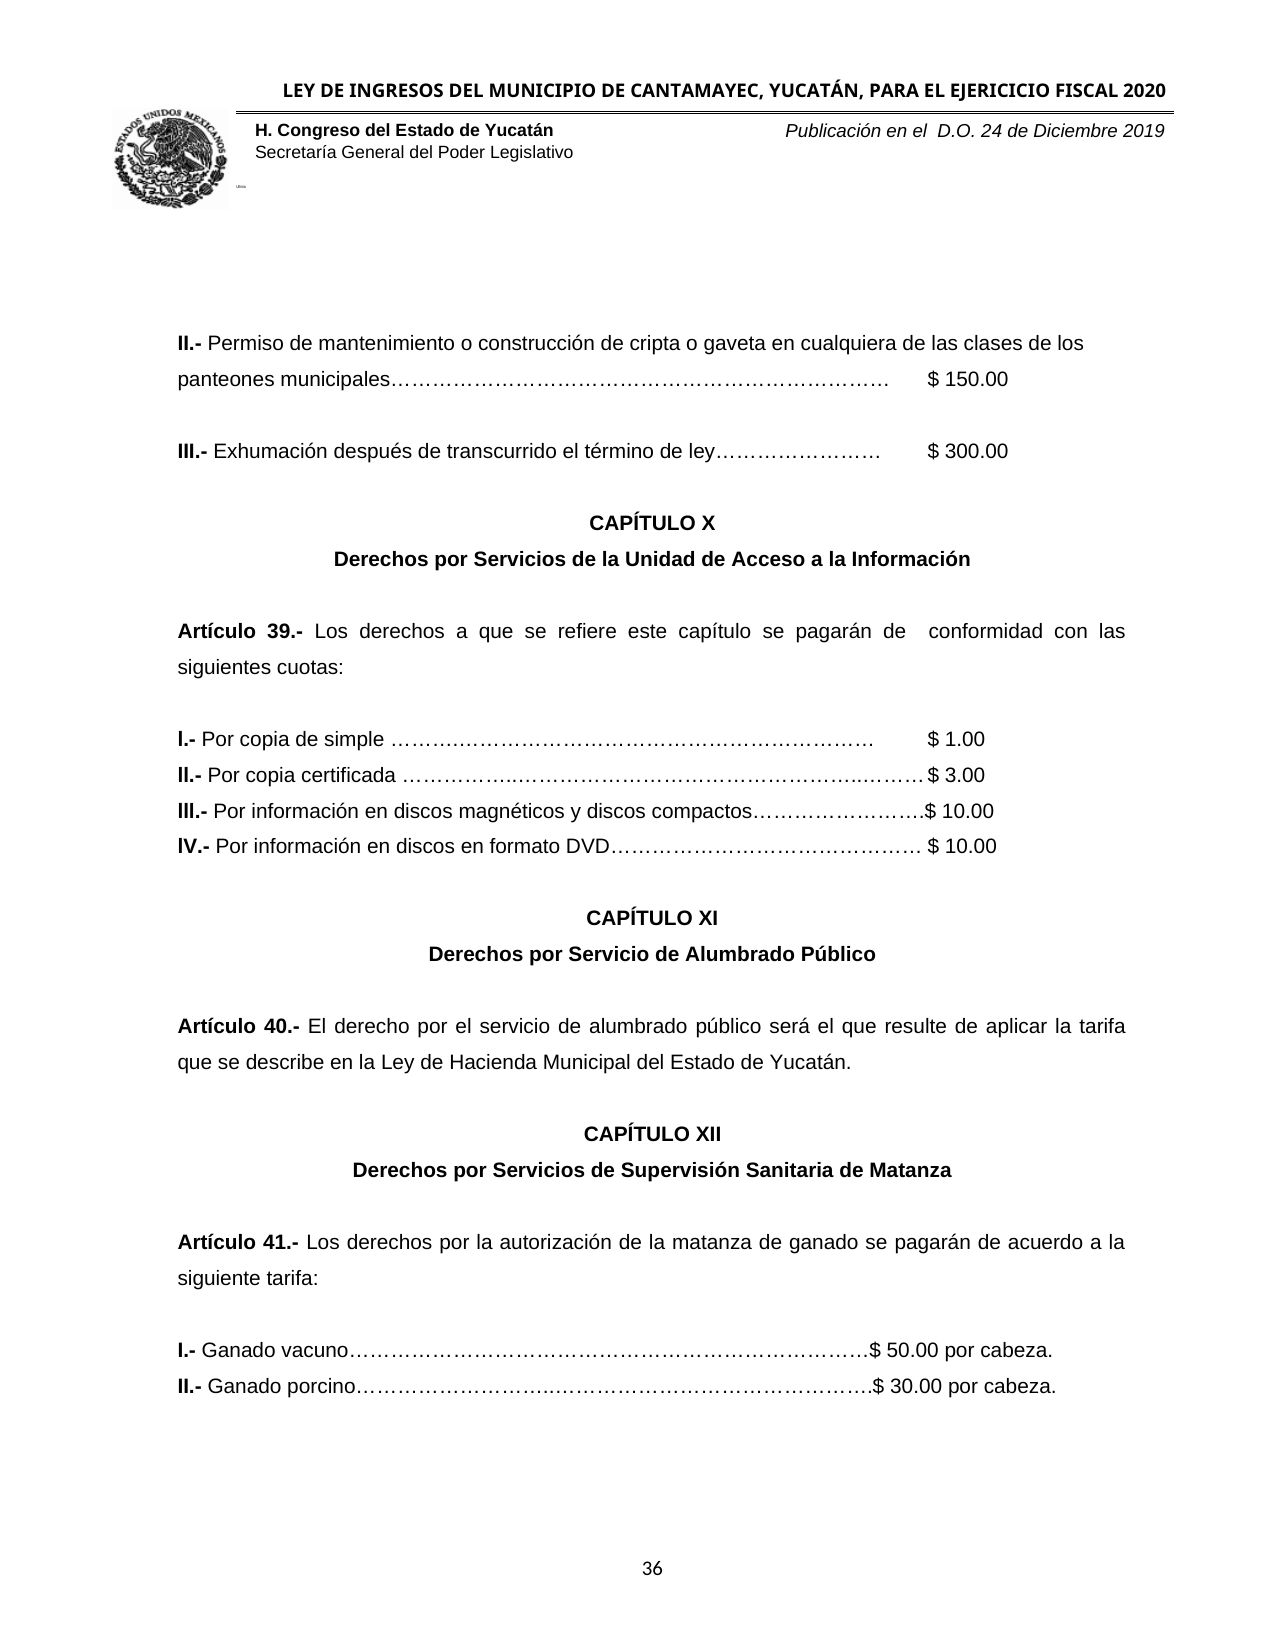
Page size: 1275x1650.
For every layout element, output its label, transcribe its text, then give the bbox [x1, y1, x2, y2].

text lll.- Por información en discos magnéticos y discos compactos…………………….$ 10.00 [177, 798, 1127, 822]
text Derechos por Servicio de Alumbrado Público [177, 942, 1127, 966]
text III.- Exhumación después de transcurrido el término de ley…………………… $ 300.00 [177, 439, 1127, 463]
text CAPÍTULO XI [177, 906, 1127, 930]
text ll.- Por copia certificada ……………..…………………………………………..……… $ 3.00 [177, 762, 1127, 786]
text l.- Por copia de simple ……….…………………………………………………… $ 1.00 [177, 727, 1127, 751]
text I.- Ganado vacuno…………………………………………………………………$ 50.00 por cabeza. [177, 1337, 1127, 1361]
text II.- Ganado porcino………………………..……………………………………….$ 30.00 por cabeza. [177, 1373, 1127, 1397]
text CAPÍTULO XII [177, 1122, 1127, 1146]
text Derechos por Servicios de la Unidad de Acceso a la Información [177, 547, 1127, 571]
text CAPÍTULO X [177, 511, 1127, 535]
text Artículo 40.- El derecho por el servicio de alumbrado público será el que resulte de aplicar la tarifa que se describe en la Ley de Hacienda Municipal del Estado de Yucatán. [177, 1014, 1127, 1074]
text II.- Permiso de mantenimiento o construcción de cripta o gaveta en cualquiera de las clases de los panteones municipales……………………………………………………………… $ 150.00 [177, 331, 1127, 391]
text Artículo 41.- Los derechos por la autorización de la matanza de ganado se pagarán de acuerdo a la siguiente tarifa: [177, 1230, 1127, 1289]
text lV.- Por información en discos en formato DVD……………………………………… $ 10.00 [177, 834, 1127, 858]
text Derechos por Servicios de Supervisión Sanitaria de Matanza [177, 1158, 1127, 1182]
text Artículo 39.- Los derechos a que se refiere este capítulo se pagarán de conformidad con las siguientes cuotas: [177, 619, 1127, 679]
